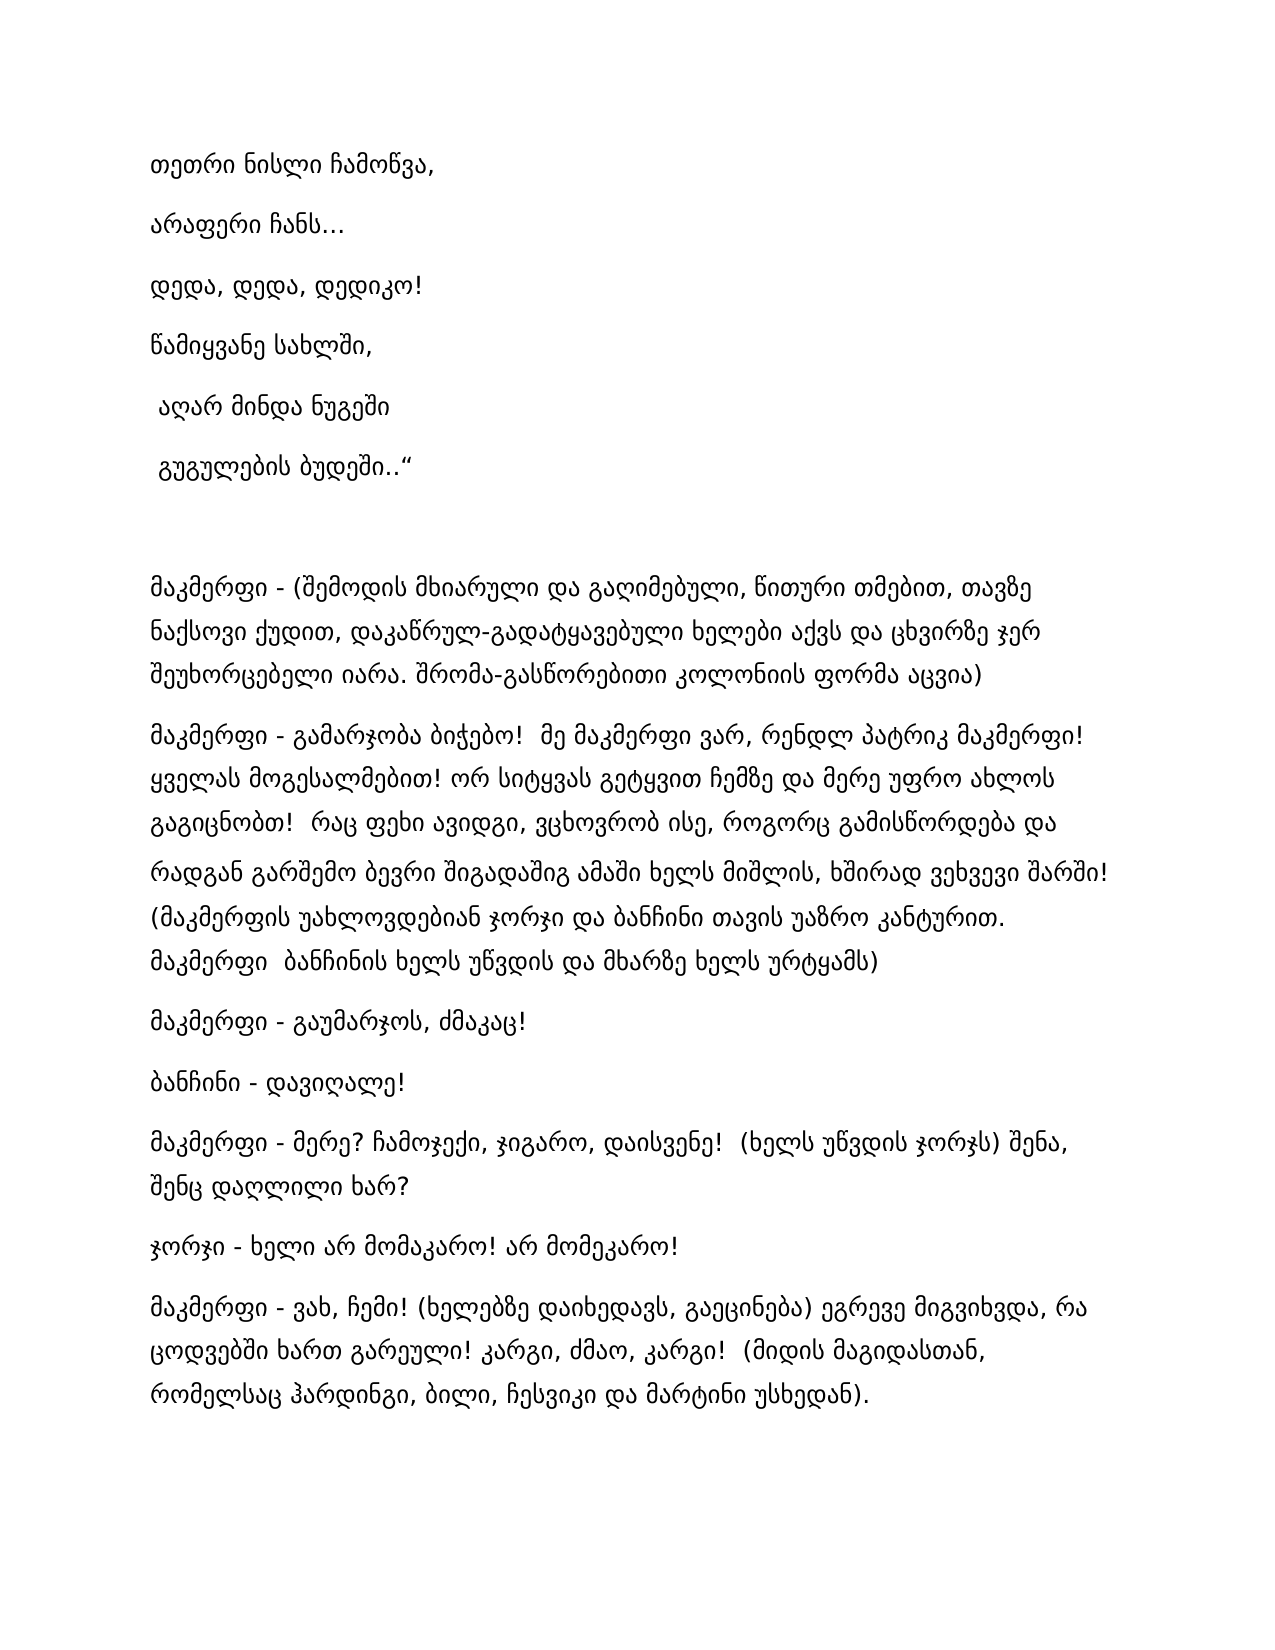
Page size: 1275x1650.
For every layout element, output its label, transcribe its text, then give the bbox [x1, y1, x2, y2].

text არაფერი ჩანს... [150, 210, 1125, 239]
text გუგულების ბუდეში..“ [150, 452, 1125, 481]
text მაკმერფი - მერე? ჩამოჯექი, ჯიგარო, დაისვენე! (ხელს უწვდის ჯორჯს) შენა, შენც დაღლილი ხარ? [150, 1128, 1125, 1201]
text ჯორჯი - ხელი არ მომაკარო! არ მომეკარო! [150, 1232, 1125, 1261]
text თეთრი ნისლი ჩამოწვა, [150, 150, 1125, 179]
text მაკმერფი - (შემოდის მხიარული და გაღიმებული, წითური თმებით, თავზე ნაქსოვი ქუდით, დაკაწრულ-გადატყავებული ხელები აქვს და ცხვირზე ჯერ შეუხორცებელი იარა. შრომა-გასწორებითი კოლონიის ფორმა აცვია) [150, 573, 1125, 689]
text აღარ მინდა ნუგეში [150, 392, 1125, 421]
text დედა, დედა, დედიკო! [150, 271, 1125, 300]
text წამიყვანე სახლში, [150, 331, 1125, 360]
text მაკმერფი - ვახ, ჩემი! (ხელებზე დაიხედავს, გაეცინება) ეგრევე მიგვიხვდა, რა ცოდვებში ხართ გარეული! კარგი, ძმაო, კარგი! (მიდის მაგიდასთან, რომელსაც ჰარდინგი, ბილი, ჩესვიკი და მარტინი უსხედან). [150, 1293, 1125, 1409]
text მაკმერფი - გაუმარჯოს, ძმაკაც! [150, 1007, 1125, 1036]
text ბანჩინი - დავიღალე! [150, 1068, 1125, 1097]
text მაკმერფი - გამარჯობა ბიჭებო! მე მაკმერფი ვარ, რენდლ პატრიკ მაკმერფი! ყველას მოგესალმებით! ორ სიტყვას გეტყვით ჩემზე და მერე უფრო ახლოს გაგიცნობთ! რაც ფეხი ავიდგი, ვცხოვრობ ისე, როგორც გამისწორდება და რადგან გარშემო ბევრი შიგადაშიგ ამაში ხელს მიშლის, ხშირად ვეხვევი შარში! (მაკმერფის უახლოვდებიან ჯორჯი და ბანჩინი თავის უაზრო კანტურით. მაკმერფი ბანჩინის ხელს უწვდის და მხარზე ხელს ურტყამს) [150, 721, 1125, 976]
